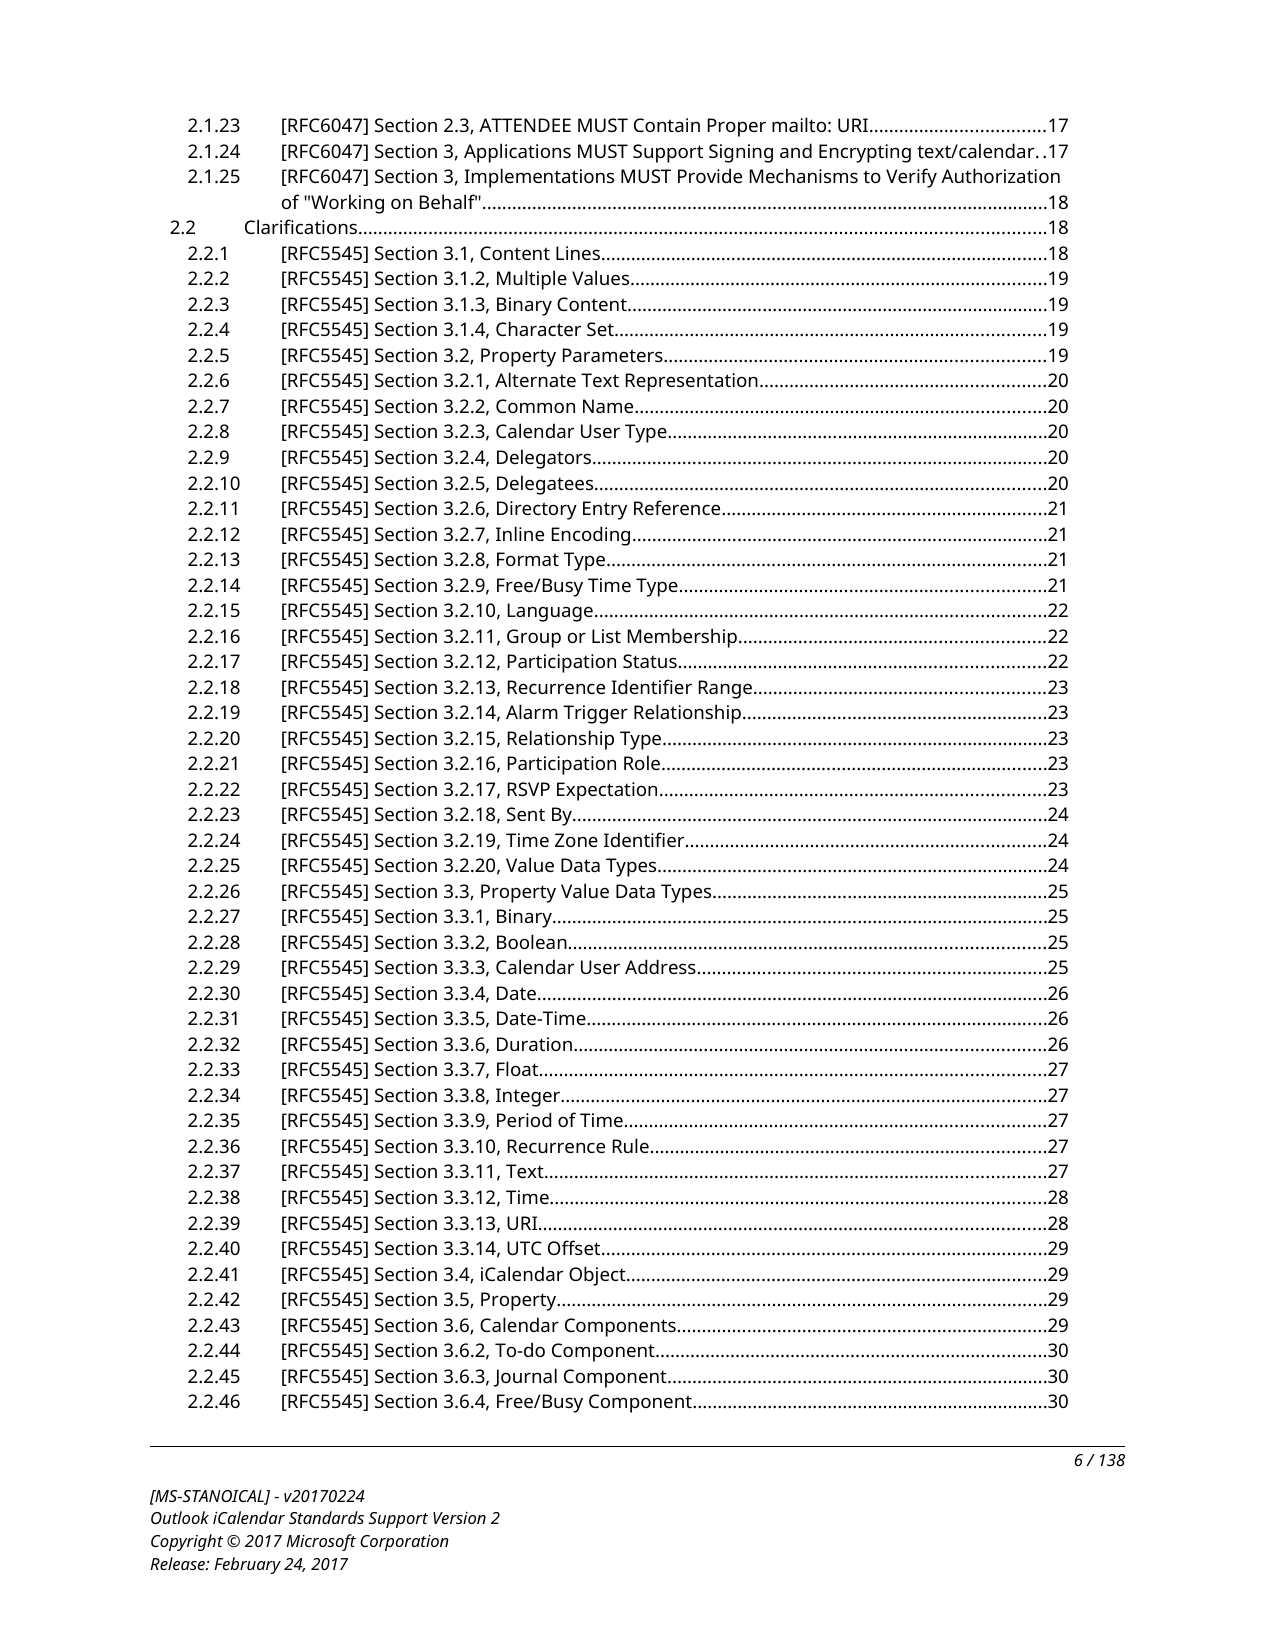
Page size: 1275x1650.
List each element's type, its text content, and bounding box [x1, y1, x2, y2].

text 2.2.20 [RFC5545] Section 3.2.15, Relationship Type 23 [187, 725, 1078, 751]
text 2.2.6 [RFC5545] Section 3.2.1, Alternate Text Representation 20 [187, 368, 1078, 393]
text 2.2.2 [RFC5545] Section 3.1.2, Multiple Values 19 [187, 266, 1078, 291]
text 2.2.8 [RFC5545] Section 3.2.3, Calendar User Type 20 [187, 419, 1078, 444]
text 2.1.25 [RFC6047] Section 3, Implementations MUST Provide Mechanisms to Verify Authorization of "Working on Behalf" 18 [187, 163, 1078, 214]
text 2.2.36 [RFC5545] Section 3.3.10, Recurrence Rule 27 [187, 1133, 1078, 1159]
text 2.2.24 [RFC5545] Section 3.2.19, Time Zone Identifier 24 [187, 827, 1078, 853]
text 2.2.46 [RFC5545] Section 3.6.4, Free/Busy Component 30 [187, 1388, 1078, 1414]
text 2.2.9 [RFC5545] Section 3.2.4, Delegators 20 [187, 444, 1078, 470]
text 2.1.24 [RFC6047] Section 3, Applications MUST Support Signing and Encrypting text/calendar 17 [187, 138, 1078, 163]
text 2.2.40 [RFC5545] Section 3.3.14, UTC Offset 29 [187, 1235, 1078, 1261]
text 2.2.30 [RFC5545] Section 3.3.4, Date 26 [187, 980, 1078, 1006]
text 2.2.22 [RFC5545] Section 3.2.17, RSVP Expectation 23 [187, 776, 1078, 802]
text 2.2.34 [RFC5545] Section 3.3.8, Integer 27 [187, 1082, 1078, 1108]
text 2.2.44 [RFC5545] Section 3.6.2, To-do Component 30 [187, 1337, 1078, 1363]
text 2.2.16 [RFC5545] Section 3.2.11, Group or List Membership 22 [187, 623, 1078, 648]
text 2.2.41 [RFC5545] Section 3.4, iCalendar Object 29 [187, 1261, 1078, 1286]
text 2.2.3 [RFC5545] Section 3.1.3, Binary Content 19 [187, 291, 1078, 317]
text 2.2.27 [RFC5545] Section 3.3.1, Binary 25 [187, 904, 1078, 929]
text 2.2.14 [RFC5545] Section 3.2.9, Free/Busy Time Type 21 [187, 572, 1078, 597]
text 2.2.33 [RFC5545] Section 3.3.7, Float 27 [187, 1057, 1078, 1082]
text 2.2.23 [RFC5545] Section 3.2.18, Sent By 24 [187, 802, 1078, 827]
text 2.1.23 [RFC6047] Section 2.3, ATTENDEE MUST Contain Proper mailto: URI 17 [187, 112, 1078, 138]
text 2.2.31 [RFC5545] Section 3.3.5, Date-Time 26 [187, 1006, 1078, 1031]
text 2.2.26 [RFC5545] Section 3.3, Property Value Data Types 25 [187, 878, 1078, 904]
text 2.2.11 [RFC5545] Section 3.2.6, Directory Entry Reference 21 [187, 495, 1078, 521]
text 2.2.35 [RFC5545] Section 3.3.9, Period of Time 27 [187, 1108, 1078, 1133]
text 2.2.5 [RFC5545] Section 3.2, Property Parameters 19 [187, 342, 1078, 368]
text 2.2.39 [RFC5545] Section 3.3.13, URI 28 [187, 1210, 1078, 1235]
text 2.2.10 [RFC5545] Section 3.2.5, Delegatees 20 [187, 470, 1078, 495]
text 2.2.1 [RFC5545] Section 3.1, Content Lines 18 [187, 240, 1078, 266]
text 2.2.42 [RFC5545] Section 3.5, Property 29 [187, 1286, 1078, 1312]
text 2.2.12 [RFC5545] Section 3.2.7, Inline Encoding 21 [187, 521, 1078, 546]
text 2.2.45 [RFC5545] Section 3.6.3, Journal Component 30 [187, 1363, 1078, 1388]
text 2.2.43 [RFC5545] Section 3.6, Calendar Components 29 [187, 1312, 1078, 1337]
text 2.2 Clarifications 18 [169, 214, 1078, 240]
text 2.2.32 [RFC5545] Section 3.3.6, Duration 26 [187, 1031, 1078, 1057]
text 2.2.15 [RFC5545] Section 3.2.10, Language 22 [187, 597, 1078, 623]
text 2.2.28 [RFC5545] Section 3.3.2, Boolean 25 [187, 929, 1078, 955]
text 2.2.37 [RFC5545] Section 3.3.11, Text 27 [187, 1159, 1078, 1184]
text 2.2.17 [RFC5545] Section 3.2.12, Participation Status 22 [187, 648, 1078, 674]
text 2.2.29 [RFC5545] Section 3.3.3, Calendar User Address 25 [187, 955, 1078, 980]
text 2.2.18 [RFC5545] Section 3.2.13, Recurrence Identifier Range 23 [187, 674, 1078, 699]
text 2.2.25 [RFC5545] Section 3.2.20, Value Data Types 24 [187, 853, 1078, 878]
text 2.2.21 [RFC5545] Section 3.2.16, Participation Role 23 [187, 751, 1078, 776]
text 2.2.7 [RFC5545] Section 3.2.2, Common Name 20 [187, 393, 1078, 419]
text 2.2.13 [RFC5545] Section 3.2.8, Format Type 21 [187, 546, 1078, 572]
text 2.2.19 [RFC5545] Section 3.2.14, Alarm Trigger Relationship 23 [187, 699, 1078, 725]
text 2.2.38 [RFC5545] Section 3.3.12, Time 28 [187, 1184, 1078, 1210]
text 2.2.4 [RFC5545] Section 3.1.4, Character Set 19 [187, 317, 1078, 342]
